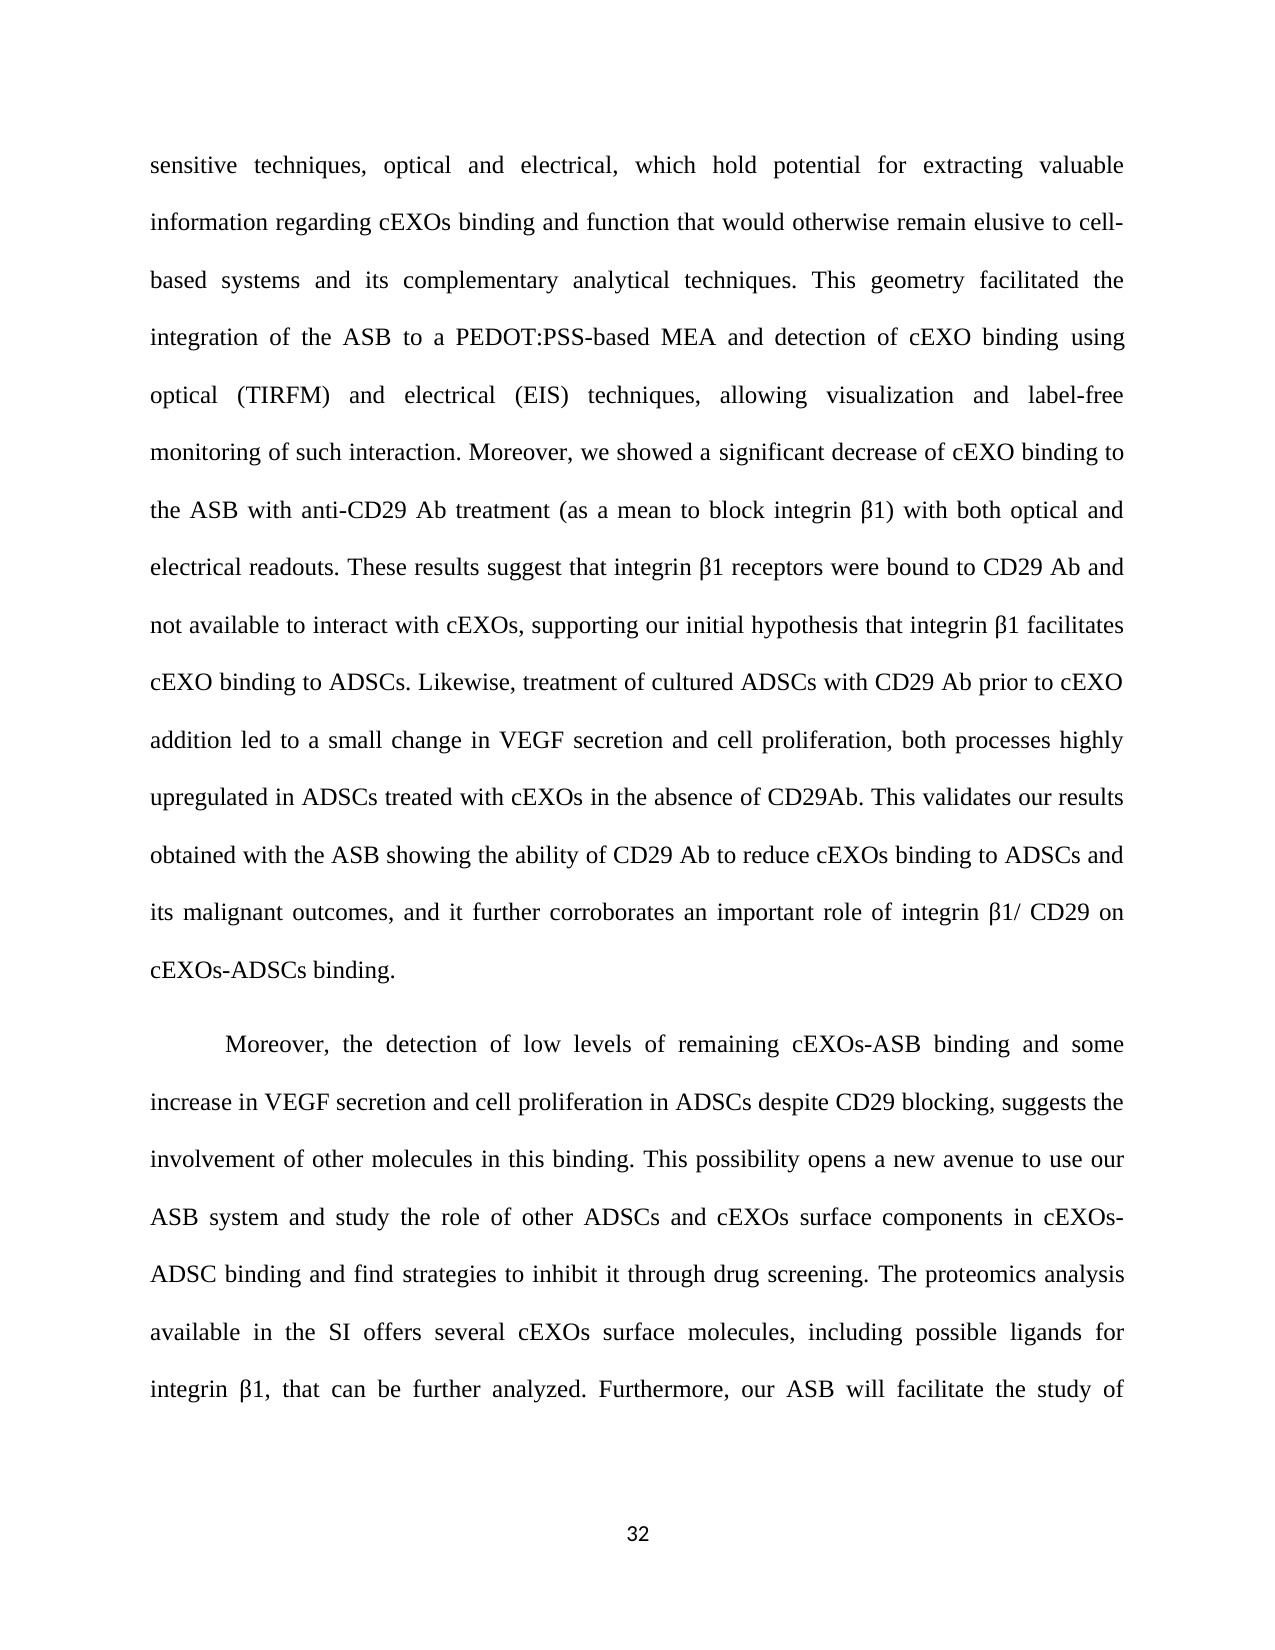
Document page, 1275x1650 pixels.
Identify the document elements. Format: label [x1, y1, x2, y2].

text [150, 150, 1125, 984]
text [150, 1029, 1125, 1403]
